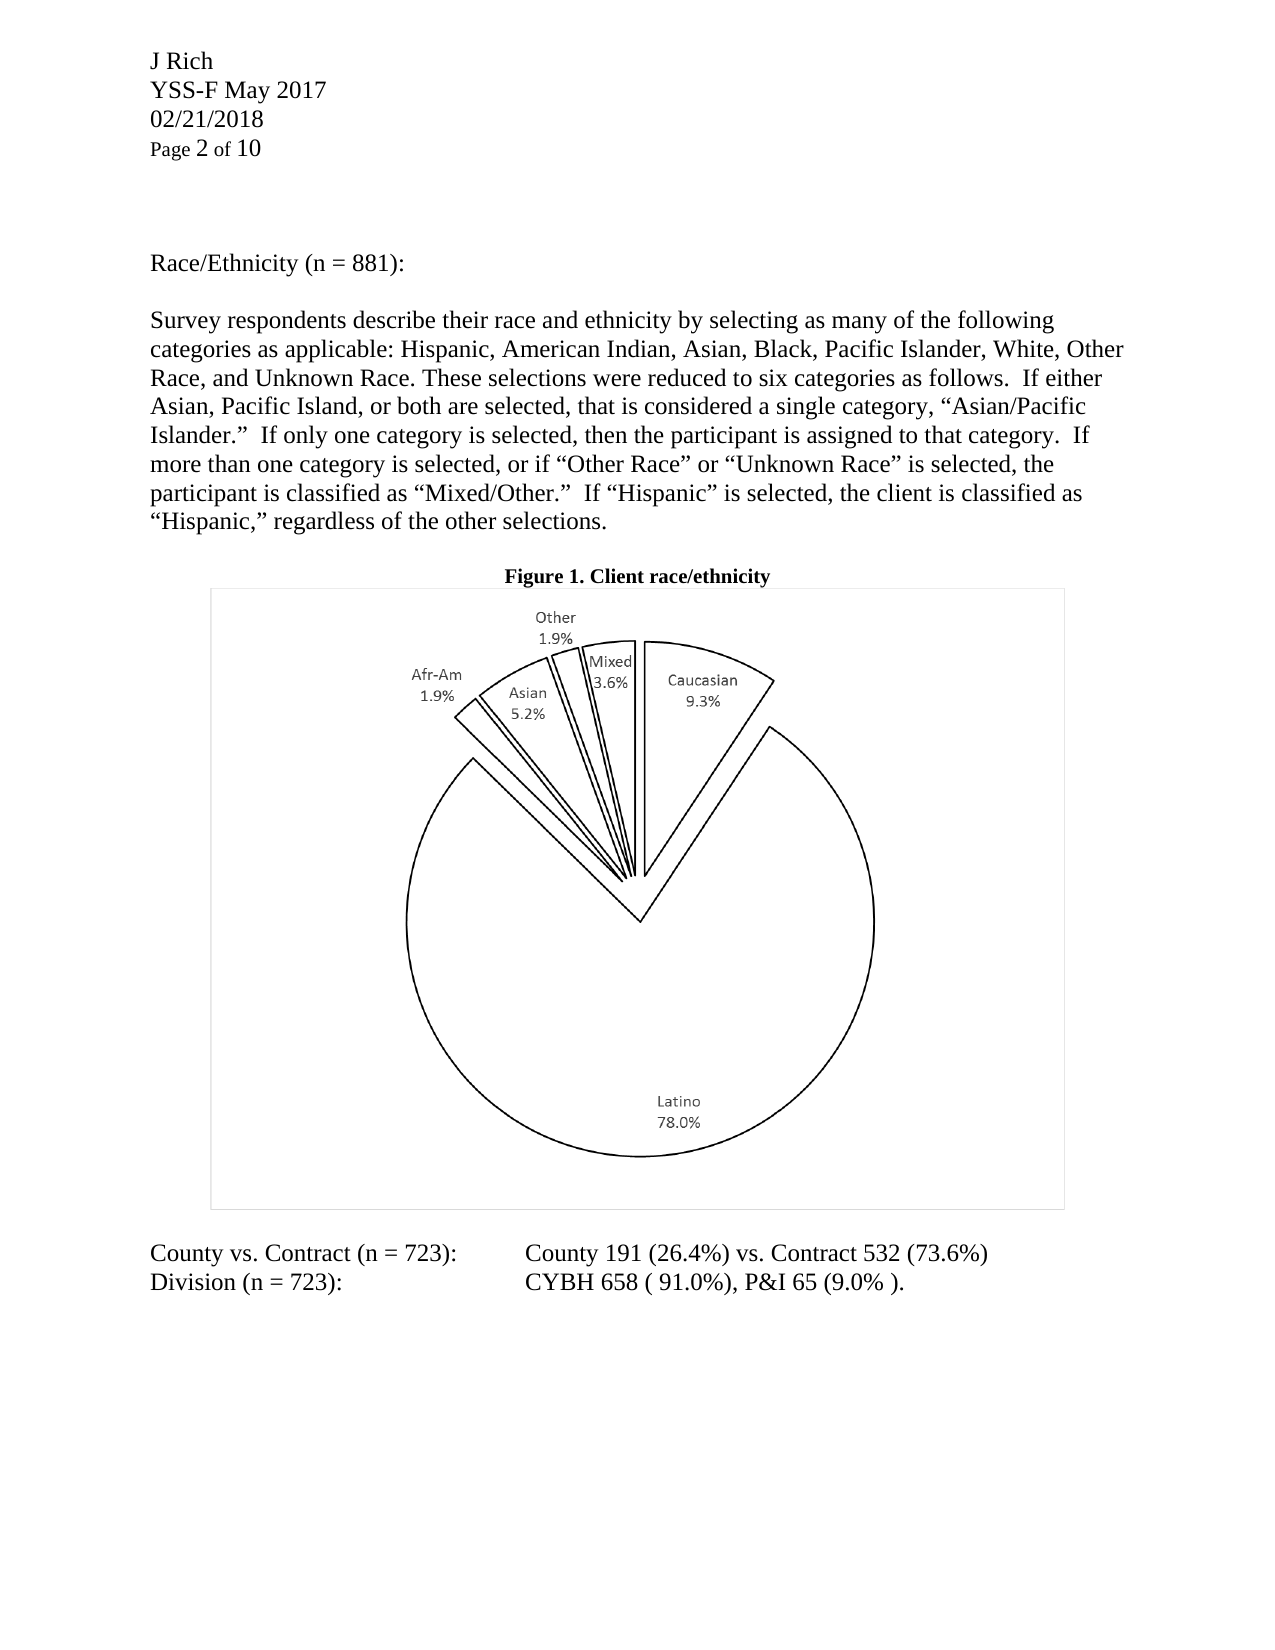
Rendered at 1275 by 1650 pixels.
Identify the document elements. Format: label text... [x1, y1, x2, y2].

text Survey respondents describe their race and ethnicity by selecting as many of the following categories as applicable: Hispanic, American Indian, Asian, Black, Pacific Islander, White, Other Race, and Unknown Race. These selections were reduced to six categories as follows. If either Asian, Pacific Island, or both are selected, that is considered a single category, “Asian/Pacific Islander.” If only one category is selected, then the participant is assigned to that category. If more than one category is selected, or if “Other Race” or “Unknown Race” is selected, the participant is classified as “Mixed/Other.” If “Hispanic” is selected, the client is classified as “Hispanic,” regardless of the other selections. [150, 305, 1125, 535]
picture [210, 588, 1065, 1210]
text County vs. Contract (n = 723): County 191 (26.4%) vs. Contract 532 (73.6%) [150, 1238, 1125, 1267]
text Division (n = 723): CYBH 658 ( 91.0%), P&I 65 (9.0% ). [150, 1267, 1125, 1296]
text Race/Ethnicity (n = 881): [150, 248, 1125, 276]
text Figure 1. Client race/ethnicity [150, 564, 1125, 588]
